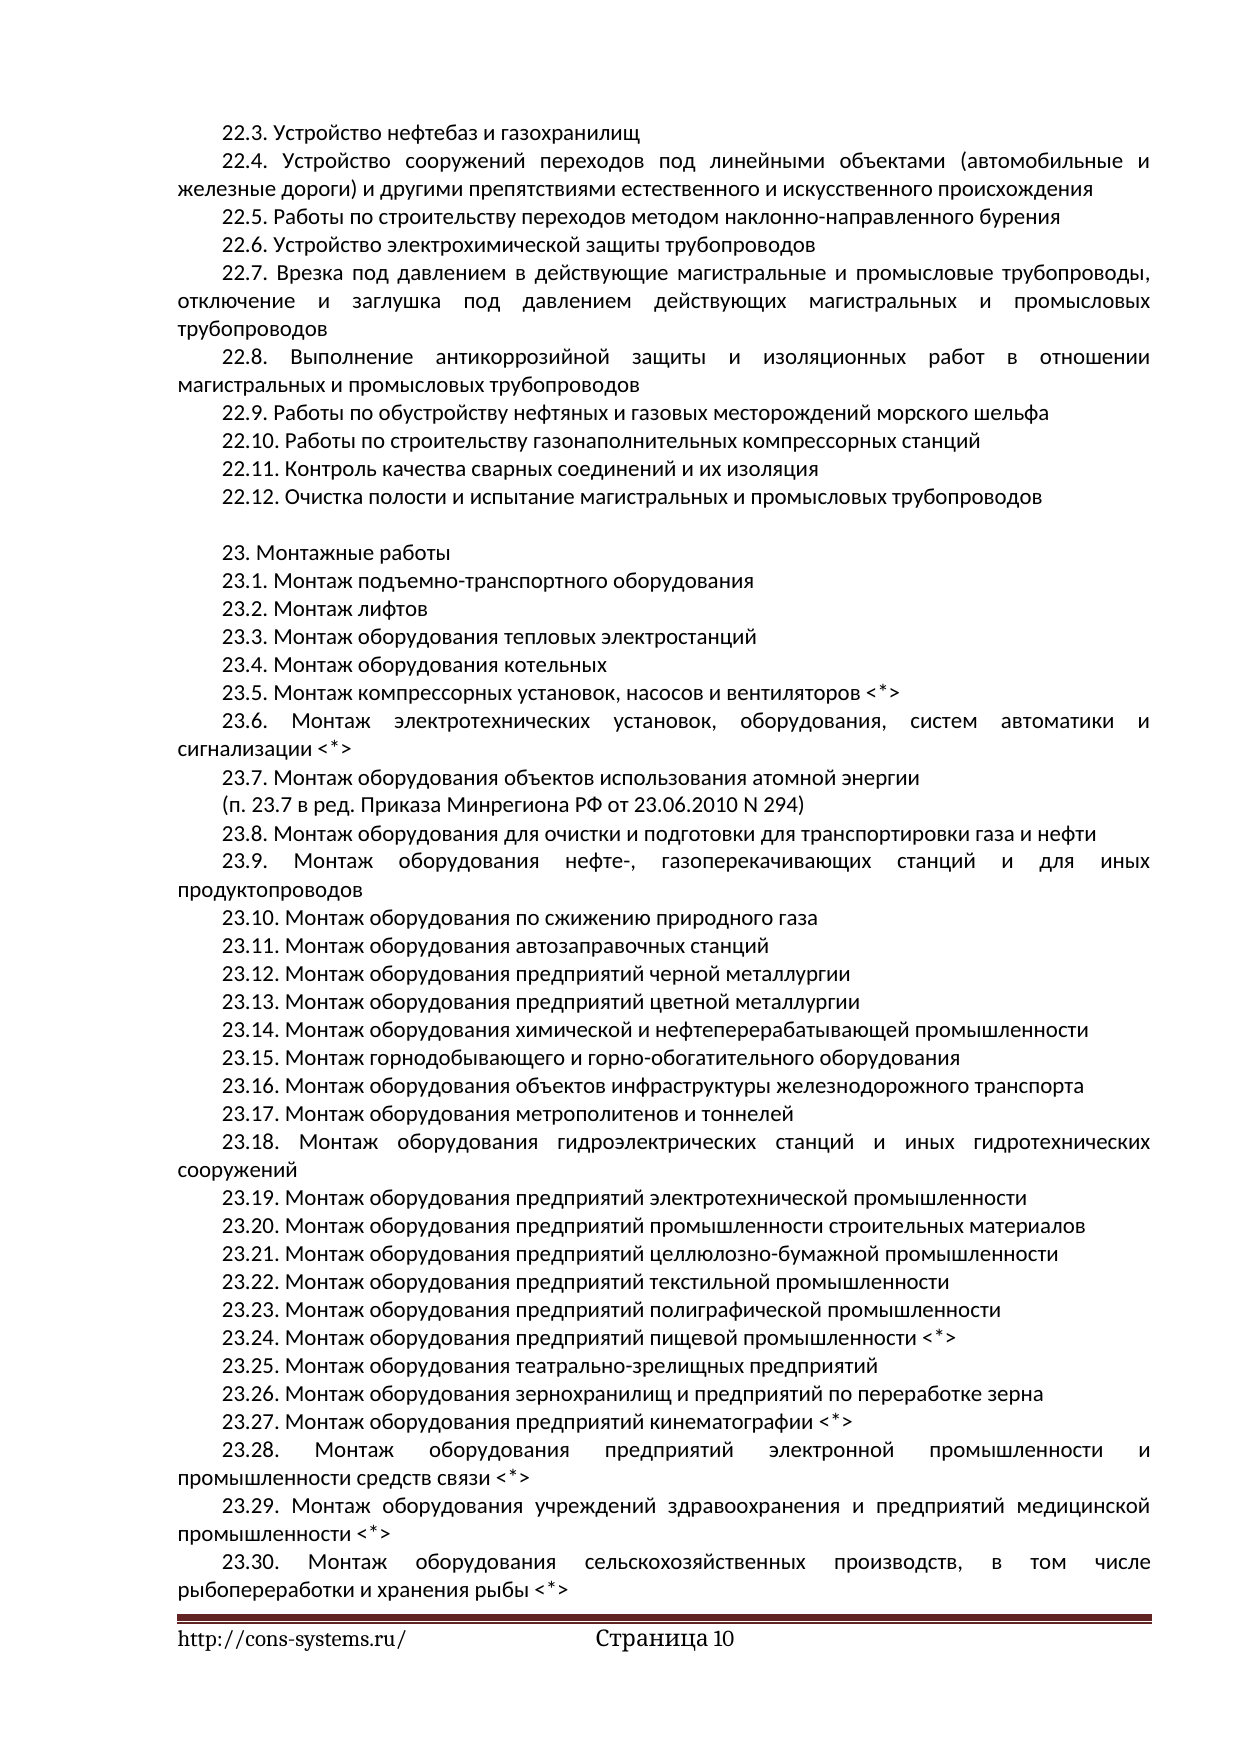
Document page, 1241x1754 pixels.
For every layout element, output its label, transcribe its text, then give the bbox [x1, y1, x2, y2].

text (п. 23.7 в ред. Приказа Минрегиона РФ от 23.06.2010 N 294) [177, 791, 1152, 819]
text 23.9. Монтаж оборудования нефте-, газоперекачивающих станций и для иных продуктопроводов [177, 847, 1152, 903]
text 23.4. Монтаж оборудования котельных [177, 651, 1152, 678]
text 23.11. Монтаж оборудования автозаправочных станций [177, 931, 1152, 959]
text 23.1. Монтаж подъемно-транспортного оборудования [177, 566, 1152, 594]
text 23.28. Монтаж оборудования предприятий электронной промышленности и промышленности средств связи <*> [177, 1435, 1152, 1491]
text 23.27. Монтаж оборудования предприятий кинематографии <*> [177, 1407, 1152, 1435]
text 23. Монтажные работы [177, 538, 1152, 566]
text 23.13. Монтаж оборудования предприятий цветной металлургии [177, 987, 1152, 1015]
text 23.10. Монтаж оборудования по сжижению природного газа [177, 903, 1152, 931]
text 22.9. Работы по обустройству нефтяных и газовых месторождений морского шельфа [177, 398, 1152, 426]
text 23.21. Монтаж оборудования предприятий целлюлозно-бумажной промышленности [177, 1239, 1152, 1267]
text 23.30. Монтаж оборудования сельскохозяйственных производств, в том числе рыбопереработки и хранения рыбы <*> [177, 1547, 1152, 1603]
text 22.10. Работы по строительству газонаполнительных компрессорных станций [177, 426, 1152, 454]
text 23.29. Монтаж оборудования учреждений здравоохранения и предприятий медицинской промышленности <*> [177, 1491, 1152, 1547]
text 23.15. Монтаж горнодобывающего и горно-обогатительного оборудования [177, 1043, 1152, 1071]
text 23.12. Монтаж оборудования предприятий черной металлургии [177, 959, 1152, 987]
text 23.22. Монтаж оборудования предприятий текстильной промышленности [177, 1267, 1152, 1295]
text 22.3. Устройство нефтебаз и газохранилищ [177, 118, 1152, 146]
text 23.26. Монтаж оборудования зернохранилищ и предприятий по переработке зерна [177, 1379, 1152, 1407]
text 23.3. Монтаж оборудования тепловых электростанций [177, 622, 1152, 651]
text 23.6. Монтаж электротехнических установок, оборудования, систем автоматики и сигнализации <*> [177, 707, 1152, 763]
text 23.23. Монтаж оборудования предприятий полиграфической промышленности [177, 1295, 1152, 1323]
text 23.19. Монтаж оборудования предприятий электротехнической промышленности [177, 1183, 1152, 1211]
text 23.14. Монтаж оборудования химической и нефтеперерабатывающей промышленности [177, 1015, 1152, 1043]
text 22.4. Устройство сооружений переходов под линейными объектами (автомобильные и железные дороги) и другими препятствиями естественного и искусственного происхождения [177, 146, 1152, 202]
text 23.18. Монтаж оборудования гидроэлектрических станций и иных гидротехнических сооружений [177, 1127, 1152, 1183]
text 23.17. Монтаж оборудования метрополитенов и тоннелей [177, 1099, 1152, 1127]
text 22.6. Устройство электрохимической защиты трубопроводов [177, 230, 1152, 258]
text 23.8. Монтаж оборудования для очистки и подготовки для транспортировки газа и нефти [177, 819, 1152, 847]
text 22.5. Работы по строительству переходов методом наклонно-направленного бурения [177, 202, 1152, 230]
text 23.20. Монтаж оборудования предприятий промышленности строительных материалов [177, 1211, 1152, 1239]
text 22.7. Врезка под давлением в действующие магистральные и промысловые трубопроводы, отключение и заглушка под давлением действующих магистральных и промысловых трубопроводов [177, 258, 1152, 342]
text 22.8. Выполнение антикоррозийной защиты и изоляционных работ в отношении магистральных и промысловых трубопроводов [177, 342, 1152, 398]
text 23.16. Монтаж оборудования объектов инфраструктуры железнодорожного транспорта [177, 1071, 1152, 1099]
text 22.12. Очистка полости и испытание магистральных и промысловых трубопроводов [177, 482, 1152, 510]
text 23.5. Монтаж компрессорных установок, насосов и вентиляторов <*> [177, 678, 1152, 707]
text 23.2. Монтаж лифтов [177, 594, 1152, 622]
text 23.7. Монтаж оборудования объектов использования атомной энергии [177, 763, 1152, 791]
text 22.11. Контроль качества сварных соединений и их изоляция [177, 454, 1152, 482]
text 23.25. Монтаж оборудования театрально-зрелищных предприятий [177, 1351, 1152, 1379]
text 23.24. Монтаж оборудования предприятий пищевой промышленности <*> [177, 1323, 1152, 1351]
